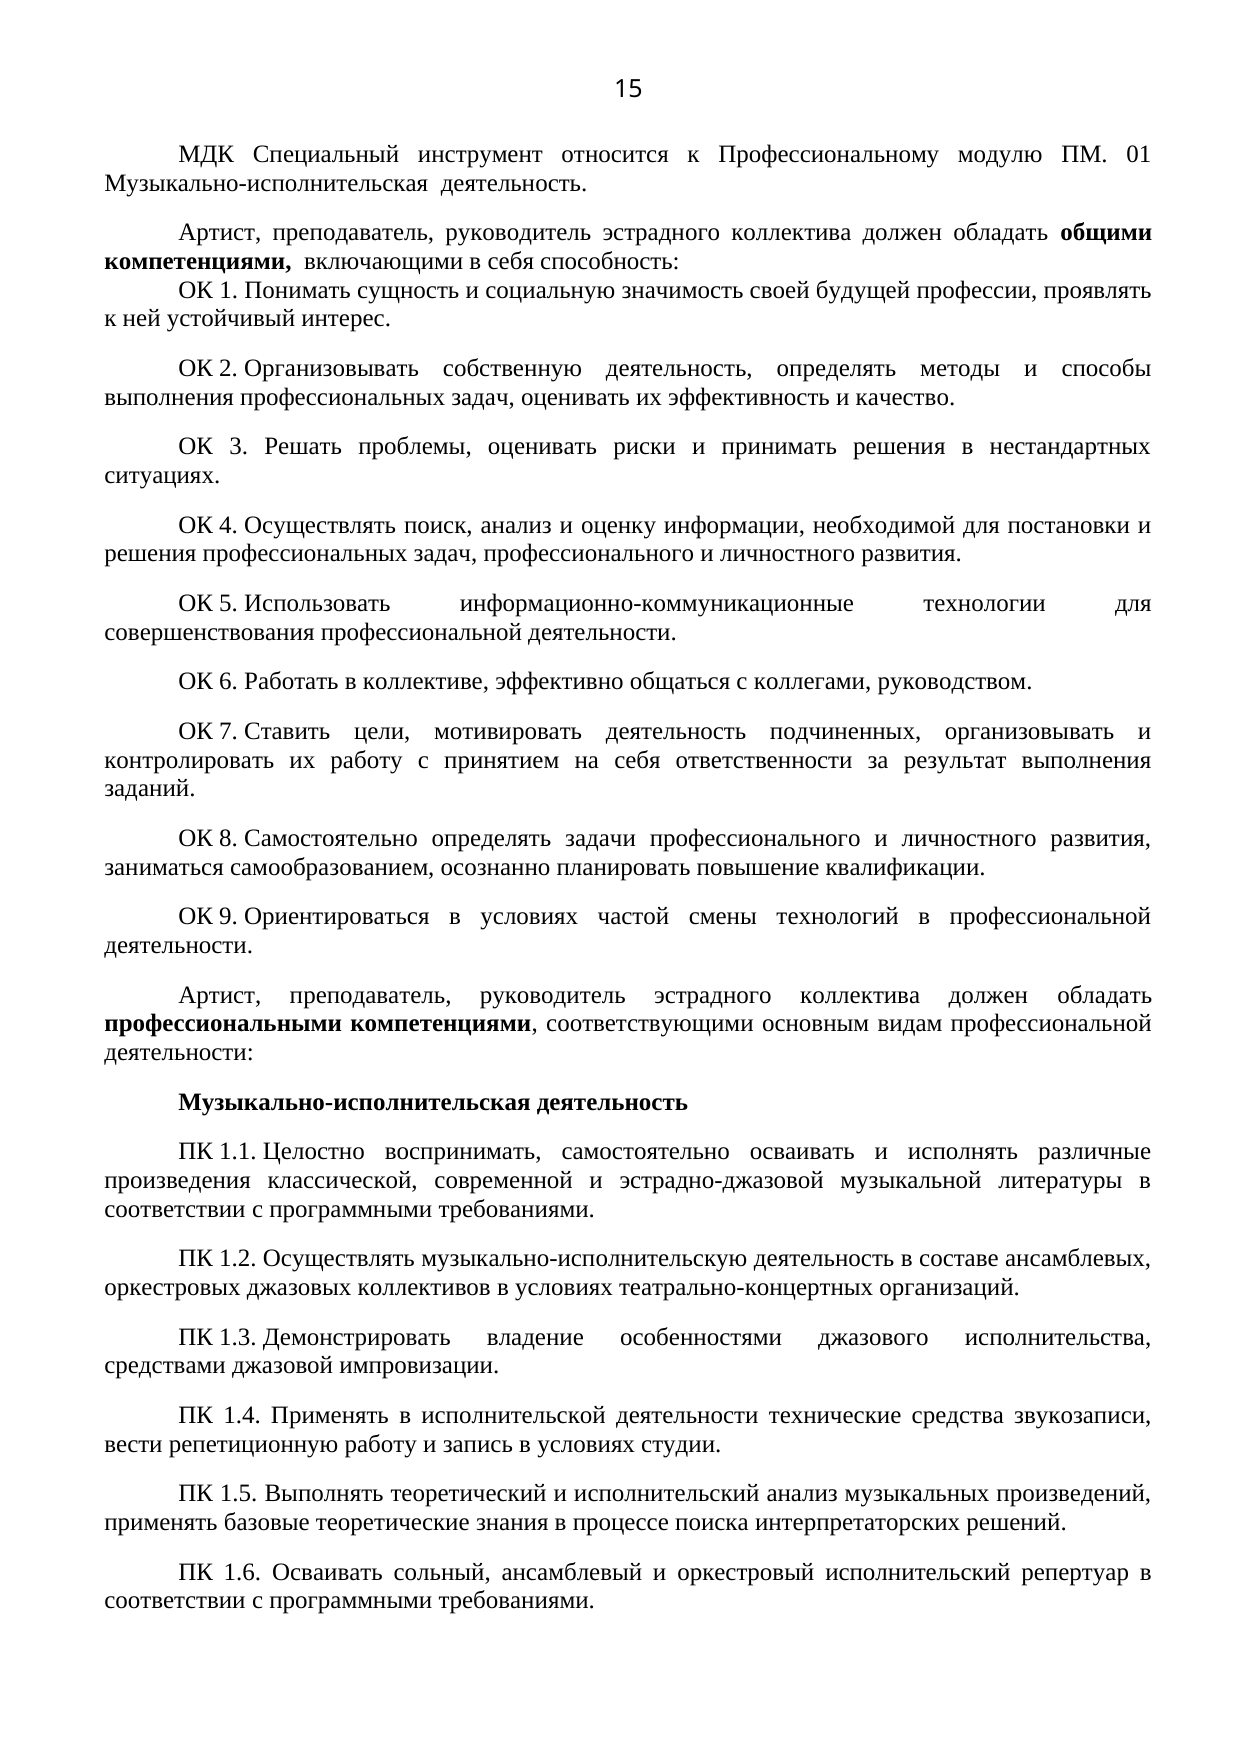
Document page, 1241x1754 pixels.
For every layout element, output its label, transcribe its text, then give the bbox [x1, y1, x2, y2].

text ОК 5. Использовать информационно-коммуникационные технологии для совершенствования профессиональной деятельности. [104, 588, 1152, 646]
text ОК 8. Самостоятельно определять задачи профессионального и личностного развития, заниматься самообразованием, осознанно планировать повышение квалификации. [104, 823, 1152, 881]
text Артист, преподаватель, руководитель эстрадного коллектива должен обладать общими компетенциями, включающими в себя способность: [104, 217, 1152, 275]
text ОК 7. Ставить цели, мотивировать деятельность подчиненных, организовывать и контролировать их работу с принятием на себя ответственности за результат выполнения заданий. [104, 716, 1152, 802]
text ОК 9. Ориентироваться в условиях частой смены технологий в профессиональной деятельности. [104, 901, 1152, 959]
text ОК 2. Организовывать собственную деятельность, определять методы и способы выполнения профессиональных задач, оценивать их эффективность и качество. [104, 353, 1152, 411]
text ПК 1.5. Выполнять теоретический и исполнительский анализ музыкальных произведений, применять базовые теоретические знания в процессе поиска интерпретаторских решений. [104, 1478, 1152, 1536]
text ПК 1.4. Применять в исполнительской деятельности технические средства звукозаписи, вести репетиционную работу и запись в условиях студии. [104, 1400, 1152, 1458]
text ПК 1.1. Целостно воспринимать, самостоятельно осваивать и исполнять различные произведения классической, современной и эстрадно-джазовой музыкальной литературы в соответствии с программными требованиями. [104, 1136, 1152, 1223]
text ПК 1.2. Осуществлять музыкально-исполнительскую деятельность в составе ансамблевых, оркестровых джазовых коллективов в условиях театрально-концертных организаций. [104, 1243, 1152, 1301]
text ОК 1. Понимать сущность и социальную значимость своей будущей профессии, проявлять к ней устойчивый интерес. [104, 275, 1152, 332]
text ОК 3. Решать проблемы, оценивать риски и принимать решения в нестандартных ситуациях. [104, 431, 1152, 489]
text Артист, преподаватель, руководитель эстрадного коллектива должен обладать профессиональными компетенциями, соответствующими основным видам профессиональной деятельности: [104, 980, 1152, 1066]
text ПК 1.6. Осваивать сольный, ансамблевый и оркестровый исполнительский репертуар в соответствии с программными требованиями. [104, 1557, 1152, 1614]
text МДК Специальный инструмент относится к Профессиональному модулю ПМ. 01 Музыкально-исполнительская деятельность. [104, 139, 1152, 196]
text ПК 1.3. Демонстрировать владение особенностями джазового исполнительства, средствами джазовой импровизации. [104, 1322, 1152, 1379]
text Музыкально-исполнительская деятельность [104, 1087, 1152, 1116]
text ОК 4. Осуществлять поиск, анализ и оценку информации, необходимой для постановки и решения профессиональных задач, профессионального и личностного развития. [104, 510, 1152, 567]
text ОК 6. Работать в коллективе, эффективно общаться с коллегами, руководством. [104, 666, 1152, 695]
